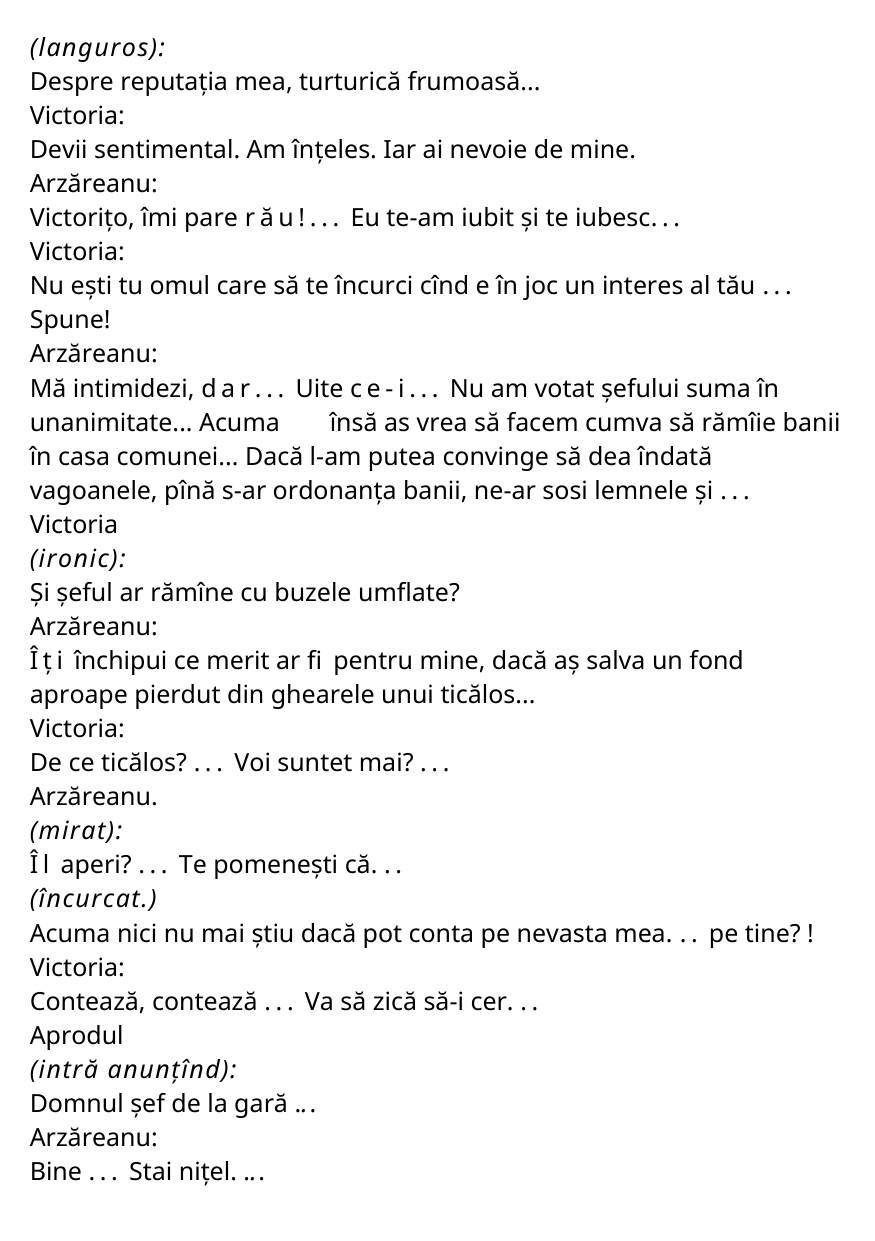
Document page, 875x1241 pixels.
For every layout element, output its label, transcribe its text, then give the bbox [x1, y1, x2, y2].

text Mă intimidezi, dar... Uite ce-i... Nu am votat şefului suma în unanimitate... Acuma însă as vrea să facem cumva să rămîie banii în casa comunei... Dacă l-am putea convinge să dea îndată vagoanele, pînă s-ar ordonanţa banii, ne-ar sosi lemnele şi ... [29, 370, 844, 506]
text Arzăreanu: [29, 609, 844, 643]
text Şi şeful ar rămîne cu buzele umflate? [29, 574, 844, 609]
text Îţi închipui ce merit ar fi pentru mine, dacă aş salva un fond aproape pierdut din ghearele unui ticălos... [29, 643, 844, 711]
text Îl aperi? ... Te pomeneşti că. .. [29, 847, 844, 881]
text Victoria: [29, 949, 844, 983]
text Domnul şef de la gară ... [29, 1086, 844, 1119]
text (intră anunţînd): [29, 1051, 844, 1086]
text Arzăreanu: [29, 166, 844, 200]
text Victoriţo, îmi pare rău!... Eu te-am iubit şi te iubesc... [29, 200, 844, 234]
text Arzăreanu. [29, 779, 844, 813]
text Bine ... Stai niţel. ... [29, 1154, 844, 1188]
text Acuma nici nu mai ştiu dacă pot conta pe nevasta mea. .. pe tine? ! [29, 915, 844, 949]
text (ironic): [29, 541, 844, 574]
text (mirat): [29, 813, 844, 847]
text De ce ticălos? ... Voi suntet mai? ... [29, 745, 844, 779]
text Victoria: [29, 234, 844, 268]
text Aprodul [29, 1017, 844, 1051]
text Contează, contează ... Va să zică să-i cer. .. [29, 983, 844, 1017]
text Victoria [29, 506, 844, 541]
text (languros): [29, 29, 844, 64]
text Despre reputaţia mea, turturică frumoasă... [29, 64, 844, 98]
text Devii sentimental. Am înțeles. Iar ai nevoie de mine. [29, 132, 844, 166]
text Victoria: [29, 98, 844, 132]
text Nu eşti tu omul care să te încurci cînd e în joc un interes al tău ... Spune! [29, 268, 844, 336]
text Arzăreanu: [29, 336, 844, 370]
text (încurcat.) [29, 881, 844, 915]
text Victoria: [29, 711, 844, 745]
text Arzăreanu: [29, 1119, 844, 1154]
